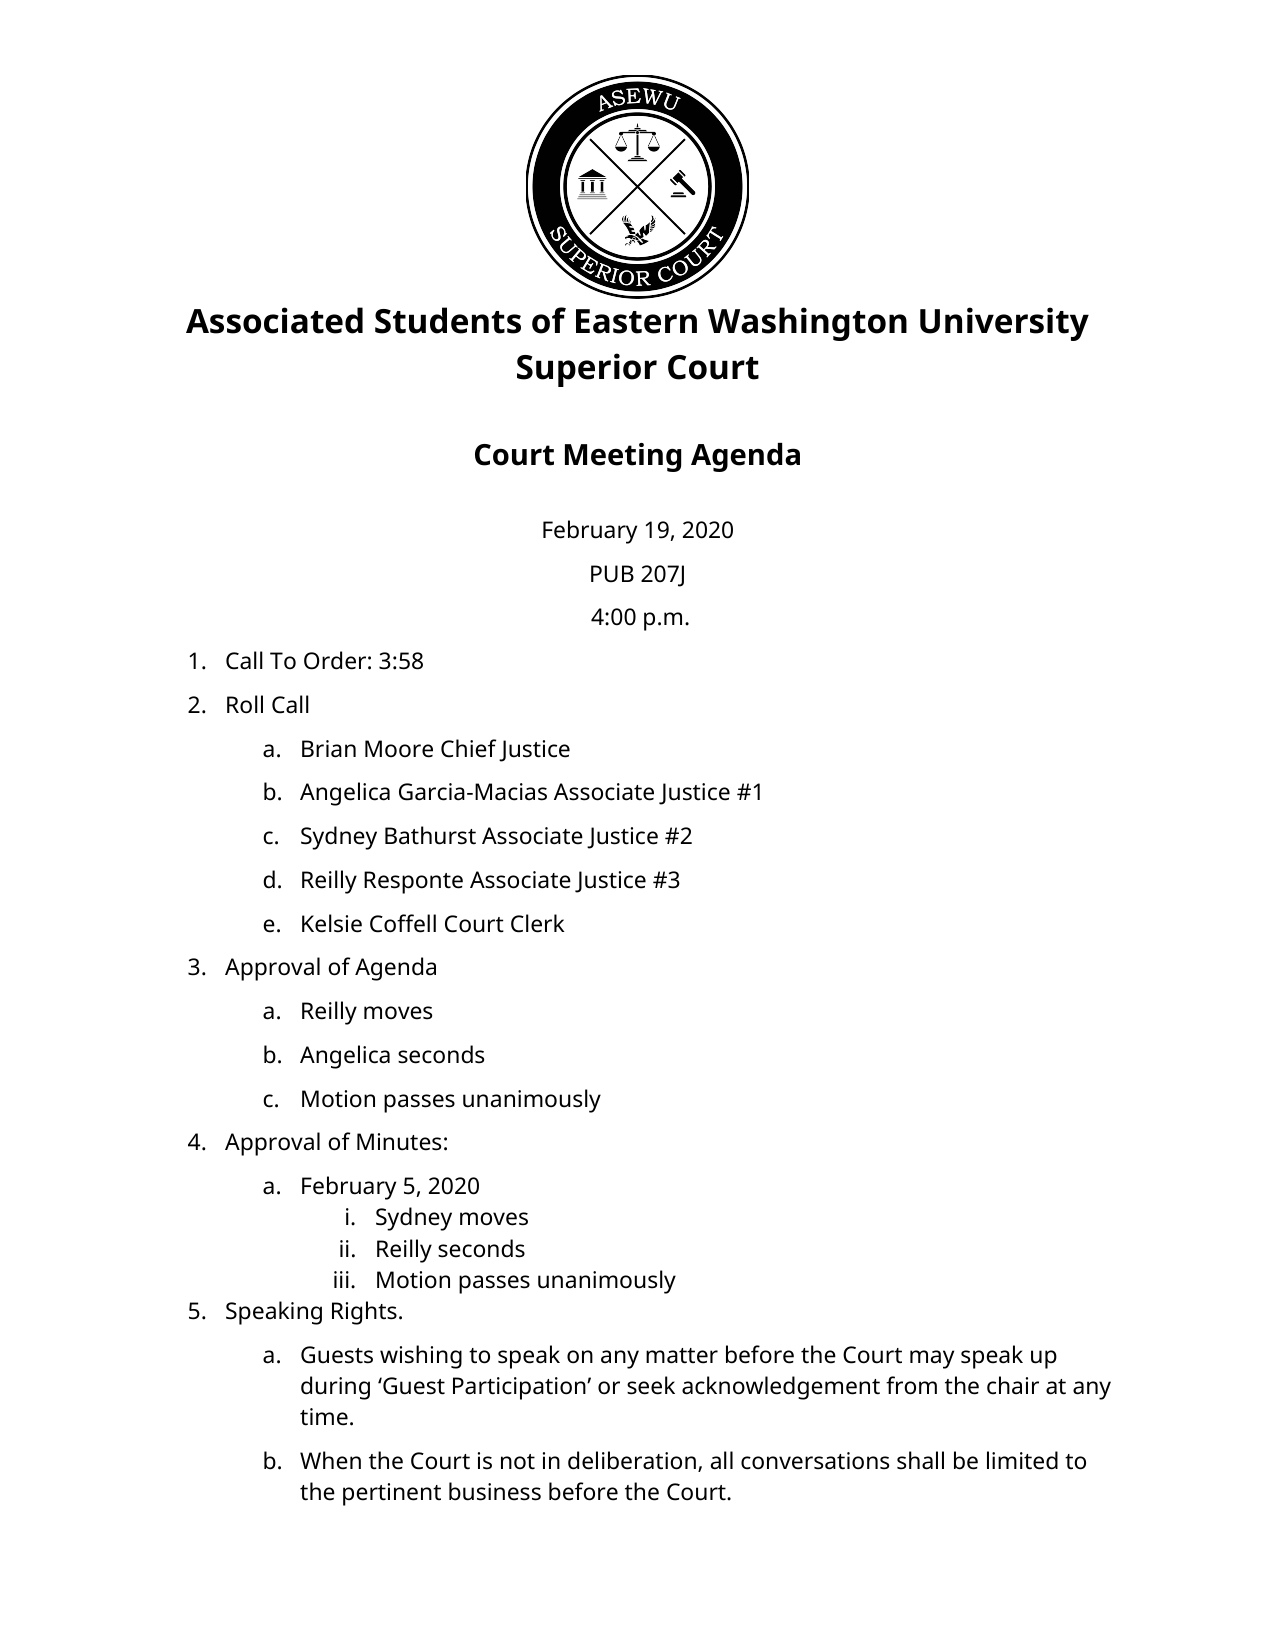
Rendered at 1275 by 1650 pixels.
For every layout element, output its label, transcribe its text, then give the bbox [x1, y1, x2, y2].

list Approval of Minutes: [187, 1126, 1125, 1157]
list When the Court is not in deliberation, all conversations shall be limited to the pertinent business before the Court. [262, 1445, 1125, 1507]
list Kelsie Coffell Court Clerk [262, 907, 1125, 939]
list Roll Call [187, 689, 1125, 720]
list Brian Moore Chief Justice [262, 732, 1125, 764]
list Guests wishing to speak on any matter before the Court may speak up during ‘Guest Participation’ or seek acknowledgement from the chair at any time. [262, 1339, 1125, 1432]
list Approval of Agenda [187, 951, 1125, 982]
text 4:00 p.m. [150, 601, 1125, 632]
text PUB 207J [150, 557, 1125, 589]
list Reilly Responte Associate Justice #3 [262, 864, 1125, 895]
text February 19, 2020 [150, 514, 1125, 545]
list February 5, 2020 [262, 1170, 1125, 1201]
list Sydney Bathurst Associate Justice #2 [262, 820, 1125, 851]
list Speaking Rights. [187, 1295, 1125, 1326]
list Motion passes unanimously [262, 1082, 1125, 1114]
list Reilly moves [262, 995, 1125, 1026]
list Call To Order: 3:58 [187, 645, 1125, 676]
list Angelica seconds [262, 1039, 1125, 1070]
list Motion passes unanimously [356, 1264, 1125, 1295]
picture [526, 75, 749, 299]
list Reilly seconds [356, 1232, 1125, 1264]
list Sydney moves [356, 1201, 1125, 1232]
list Angelica Garcia-Macias Associate Justice #1 [262, 776, 1125, 807]
